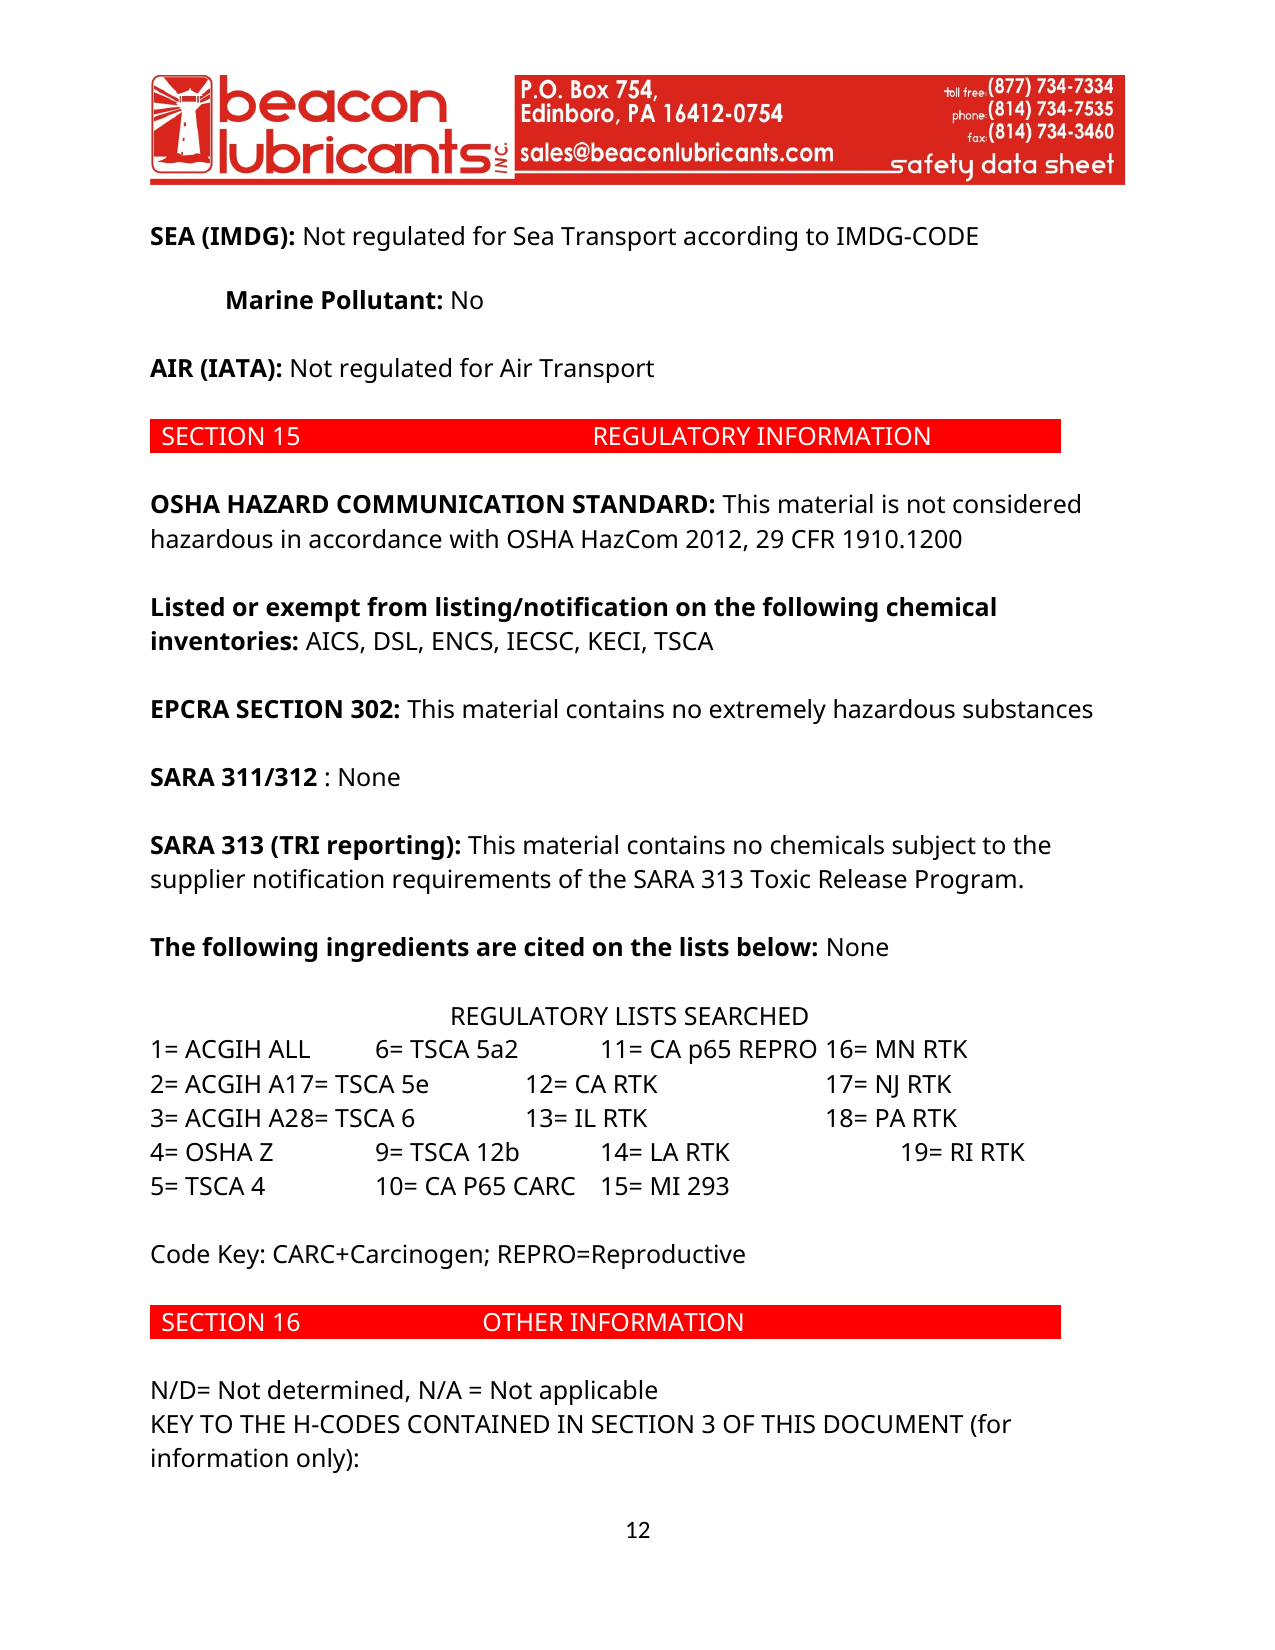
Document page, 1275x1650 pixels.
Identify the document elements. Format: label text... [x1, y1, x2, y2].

text 4= OSHA Z 9= TSCA 12b 14= LA RTK 19= RI RTK [150, 1134, 1125, 1168]
text The following ingredients are cited on the lists below: None [150, 930, 1125, 964]
text Marine Pollutant: No [150, 283, 1125, 317]
text AIR (IATA): Not regulated for Air Transport [150, 351, 1125, 385]
text Code Key: CARC+Carcinogen; REPRO=Reproductive [150, 1237, 1125, 1271]
table_header SECTION 15 REGULATORY INFORMATION [150, 419, 1061, 453]
text OSHA HAZARD COMMUNICATION STANDARD: This material is not considered hazardous in accordance with OSHA HazCom 2012, 29 CFR 1910.1200 [150, 487, 1125, 555]
text 3= ACGIH A2 8= TSCA 6 13= IL RTK 18= PA RTK [150, 1100, 1125, 1134]
text 1= ACGIH ALL 6= TSCA 5a2 11= CA p65 REPRO 16= MN RTK [150, 1032, 1125, 1066]
table_header SECTION 16 OTHER INFORMATION [150, 1305, 1061, 1339]
text SARA 313 (TRI reporting): This material contains no chemicals subject to the supplier notification requirements of the SARA 313 Toxic Release Program. [150, 828, 1125, 896]
picture [150, 75, 1125, 185]
text 2= ACGIH A1 7= TSCA 5e 12= CA RTK 17= NJ RTK [150, 1066, 1125, 1100]
text 5= TSCA 4 10= CA P65 CARC 15= MI 293 [150, 1168, 1125, 1202]
text EPCRA SECTION 302: This material contains no extremely hazardous substances [150, 692, 1125, 726]
text KEY TO THE H-CODES CONTAINED IN SECTION 3 OF THIS DOCUMENT (for information only): [150, 1407, 1125, 1475]
text N/D= Not determined, N/A = Not applicable [150, 1373, 1125, 1407]
text REGULATORY LISTS SEARCHED [150, 998, 1125, 1032]
text Listed or exempt from listing/notification on the following chemical inventories: AICS, DSL, ENCS, IECSC, KECI, TSCA [150, 589, 1125, 657]
text SEA (IMDG): Not regulated for Sea Transport according to IMDG-CODE [150, 218, 1125, 252]
text SARA 311/312 : None [150, 760, 1125, 794]
